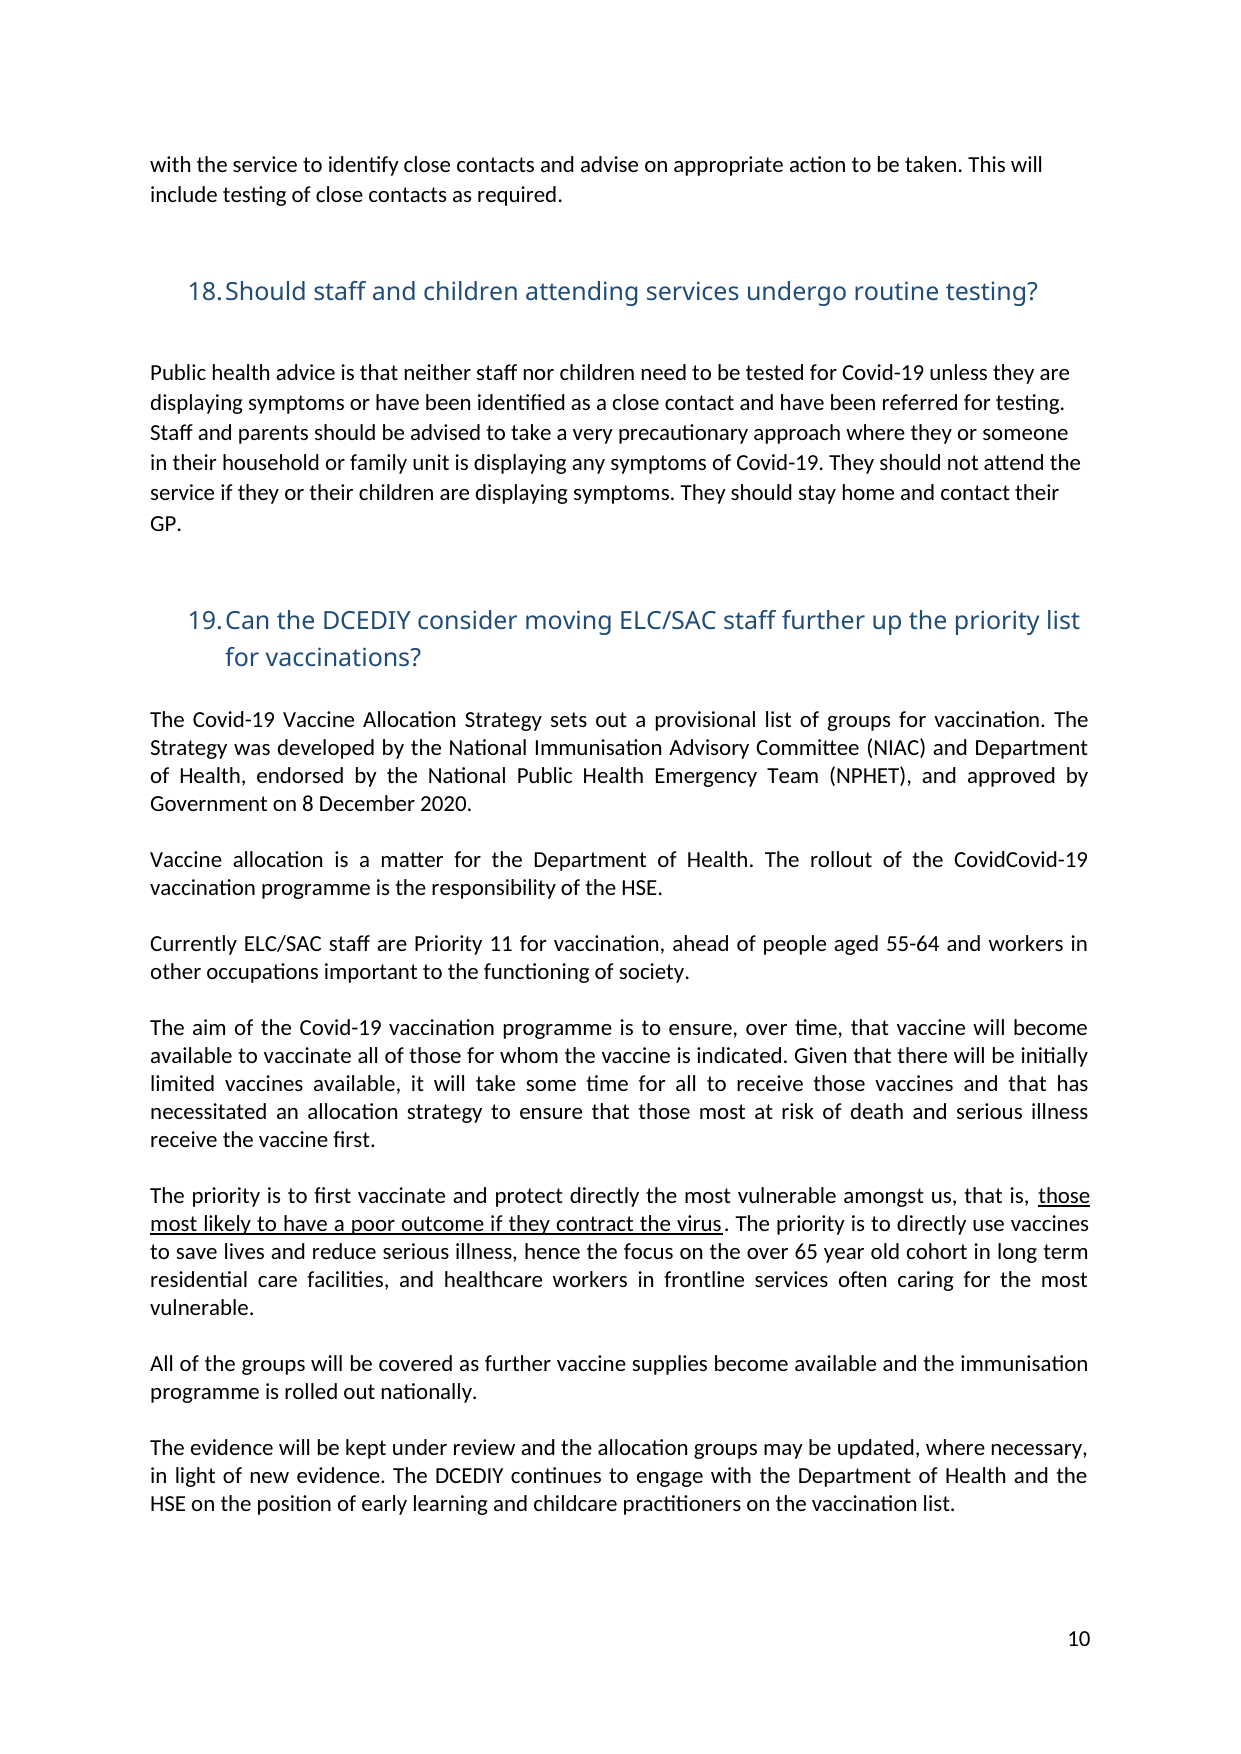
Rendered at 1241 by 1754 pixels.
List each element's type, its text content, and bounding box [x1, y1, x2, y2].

subtitle Should staff and children attending services undergo routine testing? [187, 274, 1090, 308]
subtitle Can the DCEDIY consider moving ELC/SAC staff further up the priority list for vaccinations? [187, 602, 1090, 673]
text Public health advice is that neither staff nor children need to be tested for Covid-19 unless they are displaying symptoms or have been identified as a close contact and have been referred for testing. Staff and parents should be advised to take a very precautionary approach where they or someone in their household or family unit is displaying any symptoms of Covid-19. They should not attend the service if they or their children are displaying symptoms. They should stay home and contact their GP. [150, 358, 1090, 537]
text Currently ELC/SAC staff are Priority 11 for vaccination, ahead of people aged 55-64 and workers in other occupations important to the functioning of society. [150, 929, 1090, 985]
text The evidence will be kept under review and the allocation groups may be updated, where necessary, in light of new evidence. The DCEDIY continues to engage with the Department of Health and the HSE on the position of early learning and childcare practitioners on the vaccination list. [150, 1433, 1090, 1517]
text The aim of the Covid-19 vaccination programme is to ensure, over time, that vaccine will become available to vaccinate all of those for whom the vaccine is indicated. Given that there will be initially limited vaccines available, it will take some time for all to receive those vaccines and that has necessitated an allocation strategy to ensure that those most at risk of death and serious illness receive the vaccine first. [150, 1013, 1090, 1153]
text The priority is to first vaccinate and protect directly the most vulnerable amongst us, that is, those most likely to have a poor outcome if they contract the virus. The priority is to directly use vaccines to save lives and reduce serious illness, hence the focus on the over 65 year old cohort in long term residential care facilities, and healthcare workers in frontline services often caring for the most vulnerable. [150, 1181, 1090, 1321]
text All of the groups will be covered as further vaccine supplies become available and the immunisation programme is rolled out nationally. [150, 1349, 1090, 1405]
text The Covid-19 Vaccine Allocation Strategy sets out a provisional list of groups for vaccination. The Strategy was developed by the National Immunisation Advisory Committee (NIAC) and Department of Health, endorsed by the National Public Health Emergency Team (NPHET), and approved by Government on 8 December 2020. [150, 705, 1090, 817]
text Vaccine allocation is a matter for the Department of Health. The rollout of the CovidCovid-19 vaccination programme is the responsibility of the HSE. [150, 845, 1090, 901]
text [150, 150, 1090, 208]
